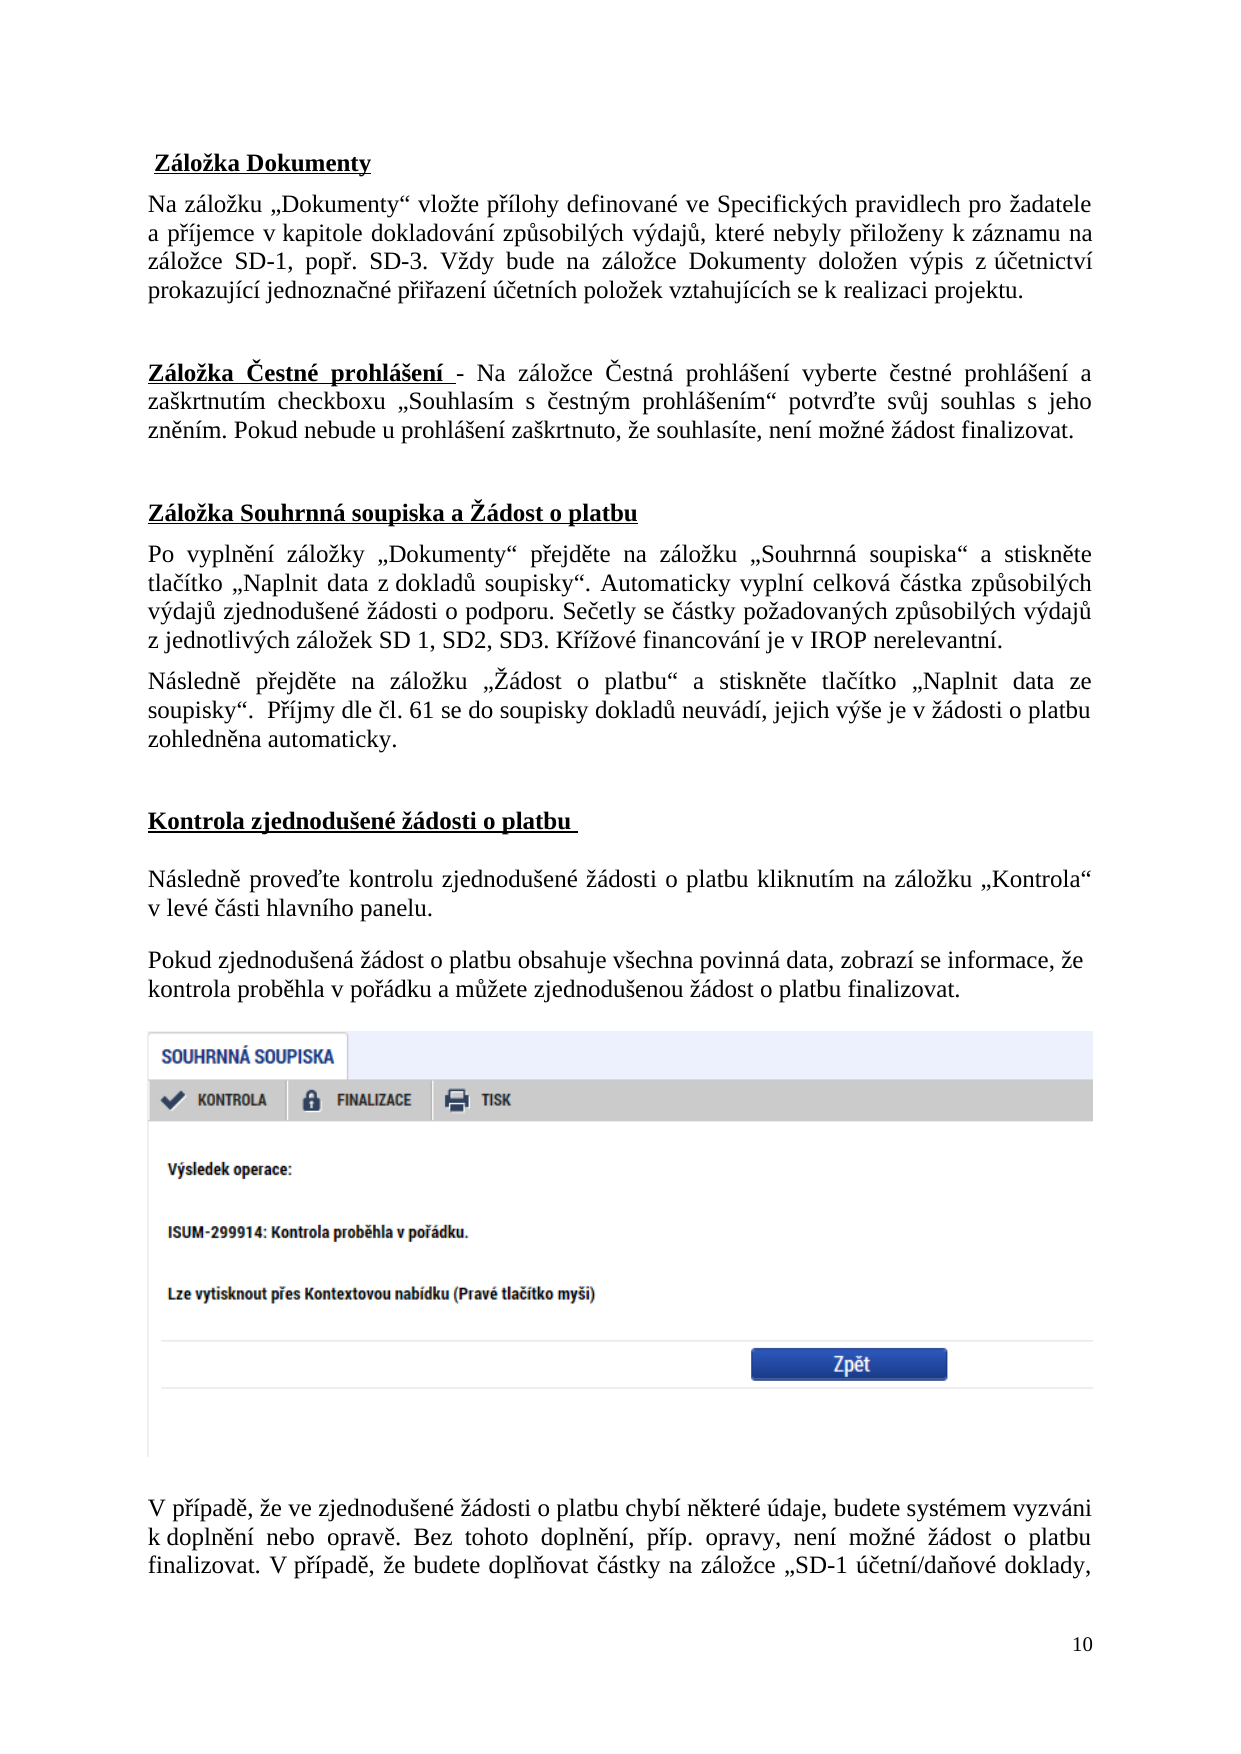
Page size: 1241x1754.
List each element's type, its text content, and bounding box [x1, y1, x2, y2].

text Pokud zjednodušená žádost o platbu obsahuje všechna povinná data, zobrazí se informace, že kontrola proběhla v pořádku a můžete zjednodušenou žádost o platbu finalizovat. [148, 946, 1092, 1003]
picture [147, 1031, 1093, 1457]
text Záložka Čestné prohlášení - Na záložce Čestná prohlášení vyberte čestné prohlášení a zaškrtnutím checkboxu „Souhlasím s čestným prohlášením“ potvrďte svůj souhlas s jeho zněním. Pokud nebude u prohlášení zaškrtnuto, že souhlasíte, není možné žádost finalizovat. [148, 358, 1092, 444]
text Kontrola zjednodušené žádosti o platbu [148, 806, 1092, 835]
text Záložka Souhrnná soupiska a Žádost o platbu [148, 498, 1092, 526]
text Po vyplnění záložky „Dokumenty“ přejděte na záložku „Souhrnná soupiska“ a stiskněte tlačítko „Naplnit data z dokladů soupisky“. Automaticky vyplní celková částka způsobilých výdajů zjednodušené žádosti o podporu. Sečetly se částky požadovaných způsobilých výdajů z jednotlivých záložek SD 1, SD2, SD3. Křížové financování je v IROP nerelevantní. [148, 539, 1092, 654]
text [148, 1493, 1092, 1579]
text Záložka Dokumenty [148, 148, 1092, 176]
text Na záložku „Dokumenty“ vložte přílohy definované ve Specifických pravidlech pro žadatele a příjemce v kapitole dokladování způsobilých výdajů, které nebyly přiloženy k záznamu na záložce SD-1, popř. SD-3. Vždy bude na záložce Dokumenty doložen výpis z účetnictví prokazující jednoznačné přiřazení účetních položek vztahujících se k realizaci projektu. [148, 189, 1092, 304]
text Následně proveďte kontrolu zjednodušené žádosti o platbu kliknutím na záložku „Kontrola“ v levé části hlavního panelu. [148, 864, 1092, 921]
text Následně přejděte na záložku „Žádost o platbu“ a stiskněte tlačítko „Naplnit data ze soupisky“. Příjmy dle čl. 61 se do soupisky dokladů neuvádí, jejich výše je v žádosti o platbu zohledněna automaticky. [148, 666, 1092, 753]
